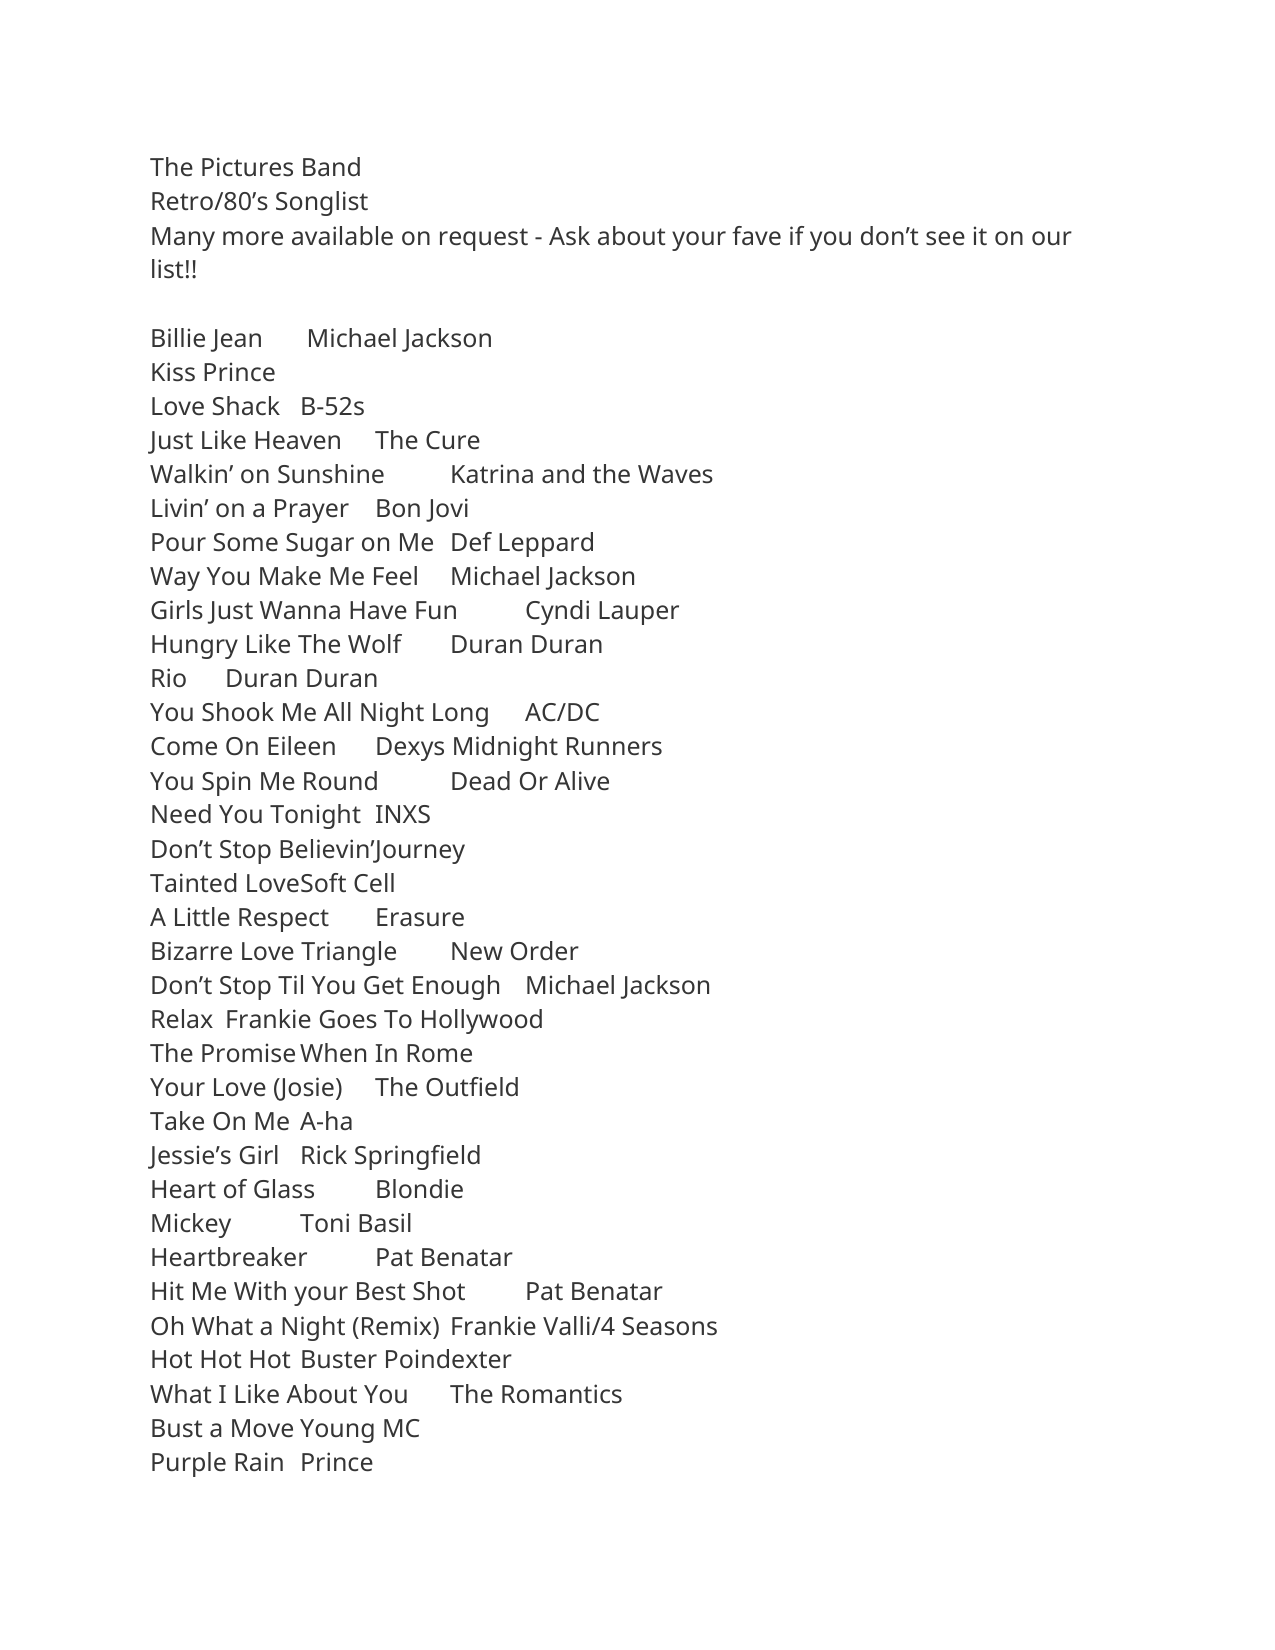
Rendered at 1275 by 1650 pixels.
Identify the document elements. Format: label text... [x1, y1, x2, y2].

text You Spin Me Round Dead Or Alive [150, 763, 1125, 797]
text Pour Some Sugar on Me Def Leppard [150, 525, 1125, 559]
text You Shook Me All Night Long AC/DC [150, 695, 1125, 729]
text The Promise When In Rome [150, 1036, 1125, 1070]
text Livin’ on a Prayer Bon Jovi [150, 491, 1125, 525]
text Love Shack B-52s [150, 388, 1125, 422]
text Heart of Glass Blondie [150, 1172, 1125, 1206]
text Just Like Heaven The Cure [150, 422, 1125, 457]
text Heartbreaker Pat Benatar [150, 1240, 1125, 1274]
text Mickey Toni Basil [150, 1206, 1125, 1240]
text Hungry Like The Wolf Duran Duran [150, 627, 1125, 661]
text Hot Hot Hot Buster Poindexter [150, 1342, 1125, 1376]
text The Pictures Band [150, 150, 1125, 184]
text Relax Frankie Goes To Hollywood [150, 1002, 1125, 1036]
text Need You Tonight INXS [150, 797, 1125, 831]
text Rio Duran Duran [150, 661, 1125, 695]
text Walkin’ on Sunshine Katrina and the Waves [150, 457, 1125, 491]
text Retro/80’s Songlist [150, 184, 1125, 218]
text Your Love (Josie) The Outfield [150, 1070, 1125, 1104]
text A Little Respect Erasure [150, 899, 1125, 933]
text Purple Rain Prince [150, 1444, 1125, 1478]
text Come On Eileen Dexys Midnight Runners [150, 729, 1125, 763]
text Hit Me With your Best Shot Pat Benatar [150, 1274, 1125, 1308]
text Don’t Stop Til You Get Enough Michael Jackson [150, 967, 1125, 1002]
text Bust a Move Young MC [150, 1410, 1125, 1444]
text Jessie’s Girl Rick Springfield [150, 1138, 1125, 1172]
text What I Like About You The Romantics [150, 1376, 1125, 1410]
text Many more available on request - Ask about your fave if you don’t see it on our list!! [150, 218, 1125, 286]
text Take On Me A-ha [150, 1104, 1125, 1138]
text Tainted Love Soft Cell [150, 865, 1125, 899]
text Don’t Stop Believin’ Journey [150, 831, 1125, 865]
text Billie Jean Michael Jackson [150, 320, 1125, 354]
text Girls Just Wanna Have Fun Cyndi Lauper [150, 593, 1125, 627]
text Oh What a Night (Remix) Frankie Valli/4 Seasons [150, 1308, 1125, 1342]
text Bizarre Love Triangle New Order [150, 933, 1125, 967]
text Kiss Prince [150, 354, 1125, 388]
text Way You Make Me Feel Michael Jackson [150, 559, 1125, 593]
